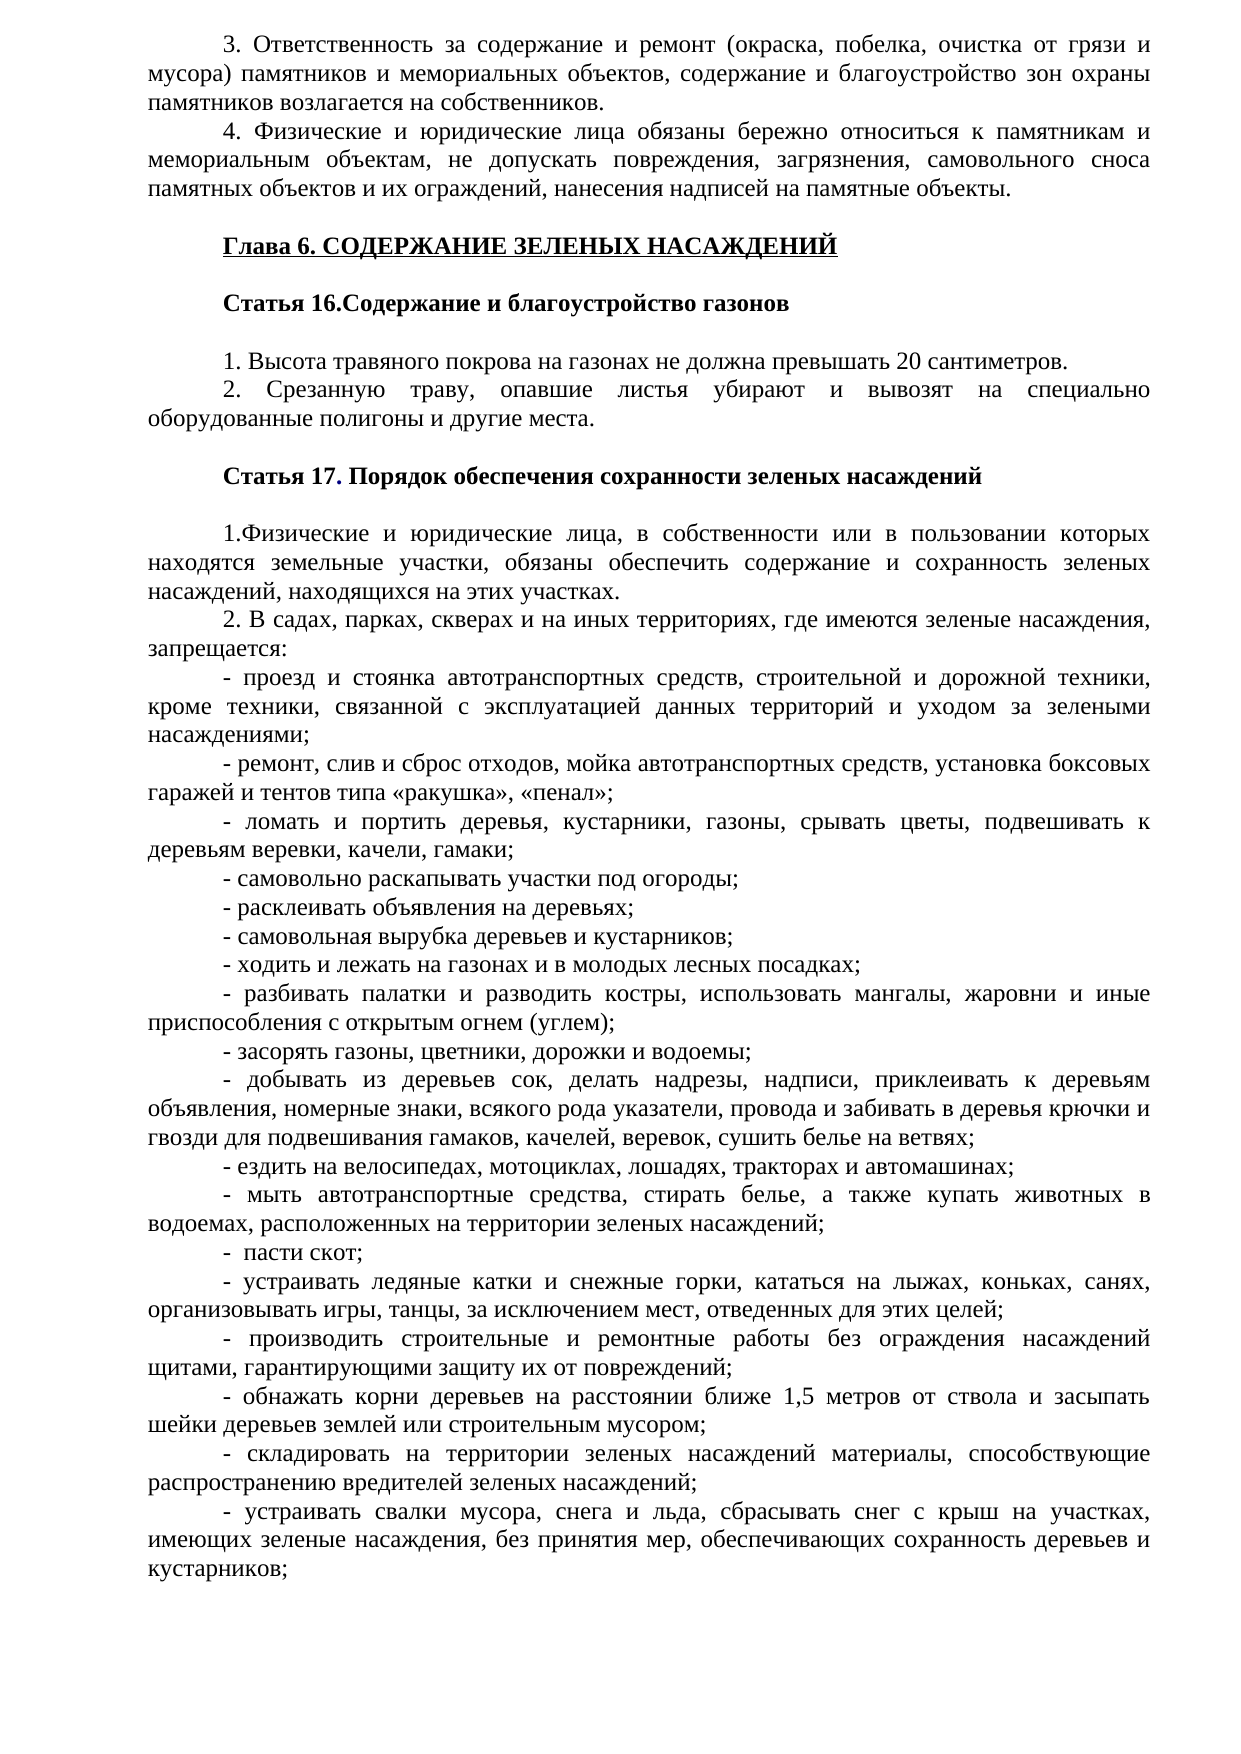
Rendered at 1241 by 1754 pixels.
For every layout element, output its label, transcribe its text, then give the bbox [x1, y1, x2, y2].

text - производить строительные и ремонтные работы без ограждения насаждений щитами, гарантирующими защиту их от повреждений; [148, 1323, 1152, 1381]
text - самовольно раскапывать участки под огороды; [148, 863, 1152, 892]
text - устраивать ледяные катки и снежные горки, кататься на лыжах, коньках, санях, организовывать игры, танцы, за исключением мест, отведенных для этих целей; [148, 1266, 1152, 1323]
text 1. Высота травяного покрова на газонах не должна превышать 20 сантиметров. [148, 346, 1152, 374]
text - проезд и стоянка автотранспортных средств, строительной и дорожной техники, кроме техники, связанной с эксплуатацией данных территорий и уходом за зелеными насаждениями; [148, 662, 1152, 748]
text - пасти скот; [148, 1237, 1152, 1266]
text 2. Срезанную траву, опавшие листья убирают и вывозят на специально оборудованные полигоны и другие места. [148, 374, 1152, 432]
text - разбивать палатки и разводить костры, использовать мангалы, жаровни и иные приспособления с открытым огнем (углем); [148, 978, 1152, 1036]
text - ремонт, слив и сброс отходов, мойка автотранспортных средств, установка боксовых гаражей и тентов типа «ракушка», «пенал»; [148, 748, 1152, 806]
text - самовольная вырубка деревьев и кустарников; [148, 921, 1152, 949]
text Статья 16.Содержание и благоустройство газонов [148, 288, 1152, 317]
text - обнажать корни деревьев на расстоянии ближе 1,5 метров от ствола и засыпать шейки деревьев землей или строительным мусором; [148, 1381, 1152, 1438]
text - складировать на территории зеленых насаждений материалы, способствующие распространению вредителей зеленых насаждений; [148, 1438, 1152, 1496]
text - ходить и лежать на газонах и в молодых лесных посадках; [148, 949, 1152, 978]
text 4. Физические и юридические лица обязаны бережно относиться к памятникам и мемориальным объектам, не допускать повреждения, загрязнения, самовольного сноса памятных объектов и их ограждений, нанесения надписей на памятные объекты. [148, 116, 1152, 202]
text - засорять газоны, цветники, дорожки и водоемы; [148, 1036, 1152, 1064]
text - расклеивать объявления на деревьях; [148, 892, 1152, 921]
text 1.Физические и юридические лица, в собственности или в пользовании которых находятся земельные участки, обязаны обеспечить содержание и сохранность зеленых насаждений, находящихся на этих участках. [148, 518, 1152, 604]
text - ездить на велосипедах, мотоциклах, лошадях, тракторах и автомашинах; [148, 1151, 1152, 1179]
text 3. Ответственность за содержание и ремонт (окраска, побелка, очистка от грязи и мусора) памятников и мемориальных объектов, содержание и благоустройство зон охраны памятников возлагается на собственников. [148, 29, 1152, 116]
text - добывать из деревьев сок, делать надрезы, надписи, приклеивать к деревьям объявления, номерные знаки, всякого рода указатели, провода и забивать в деревья крючки и гвозди для подвешивания гамаков, качелей, веревок, сушить белье на ветвях; [148, 1064, 1152, 1151]
text Глава 6. СОДЕРЖАНИЕ ЗЕЛЕНЫХ НАСАЖДЕНИЙ [148, 231, 1152, 259]
text 2. В садах, парках, скверах и на иных территориях, где имеются зеленые насаждения, запрещается: [148, 604, 1152, 662]
text - устраивать свалки мусора, снега и льда, сбрасывать снег с крыш на участках, имеющих зеленые насаждения, без принятия мер, обеспечивающих сохранность деревьев и кустарников; [148, 1496, 1152, 1582]
text - ломать и портить деревья, кустарники, газоны, срывать цветы, подвешивать к деревьям веревки, качели, гамаки; [148, 806, 1152, 863]
text Статья 17. Порядок обеспечения сохранности зеленых насаждений [148, 461, 1152, 489]
text - мыть автотранспортные средства, стирать белье, а также купать животных в водоемах, расположенных на территории зеленых насаждений; [148, 1179, 1152, 1237]
